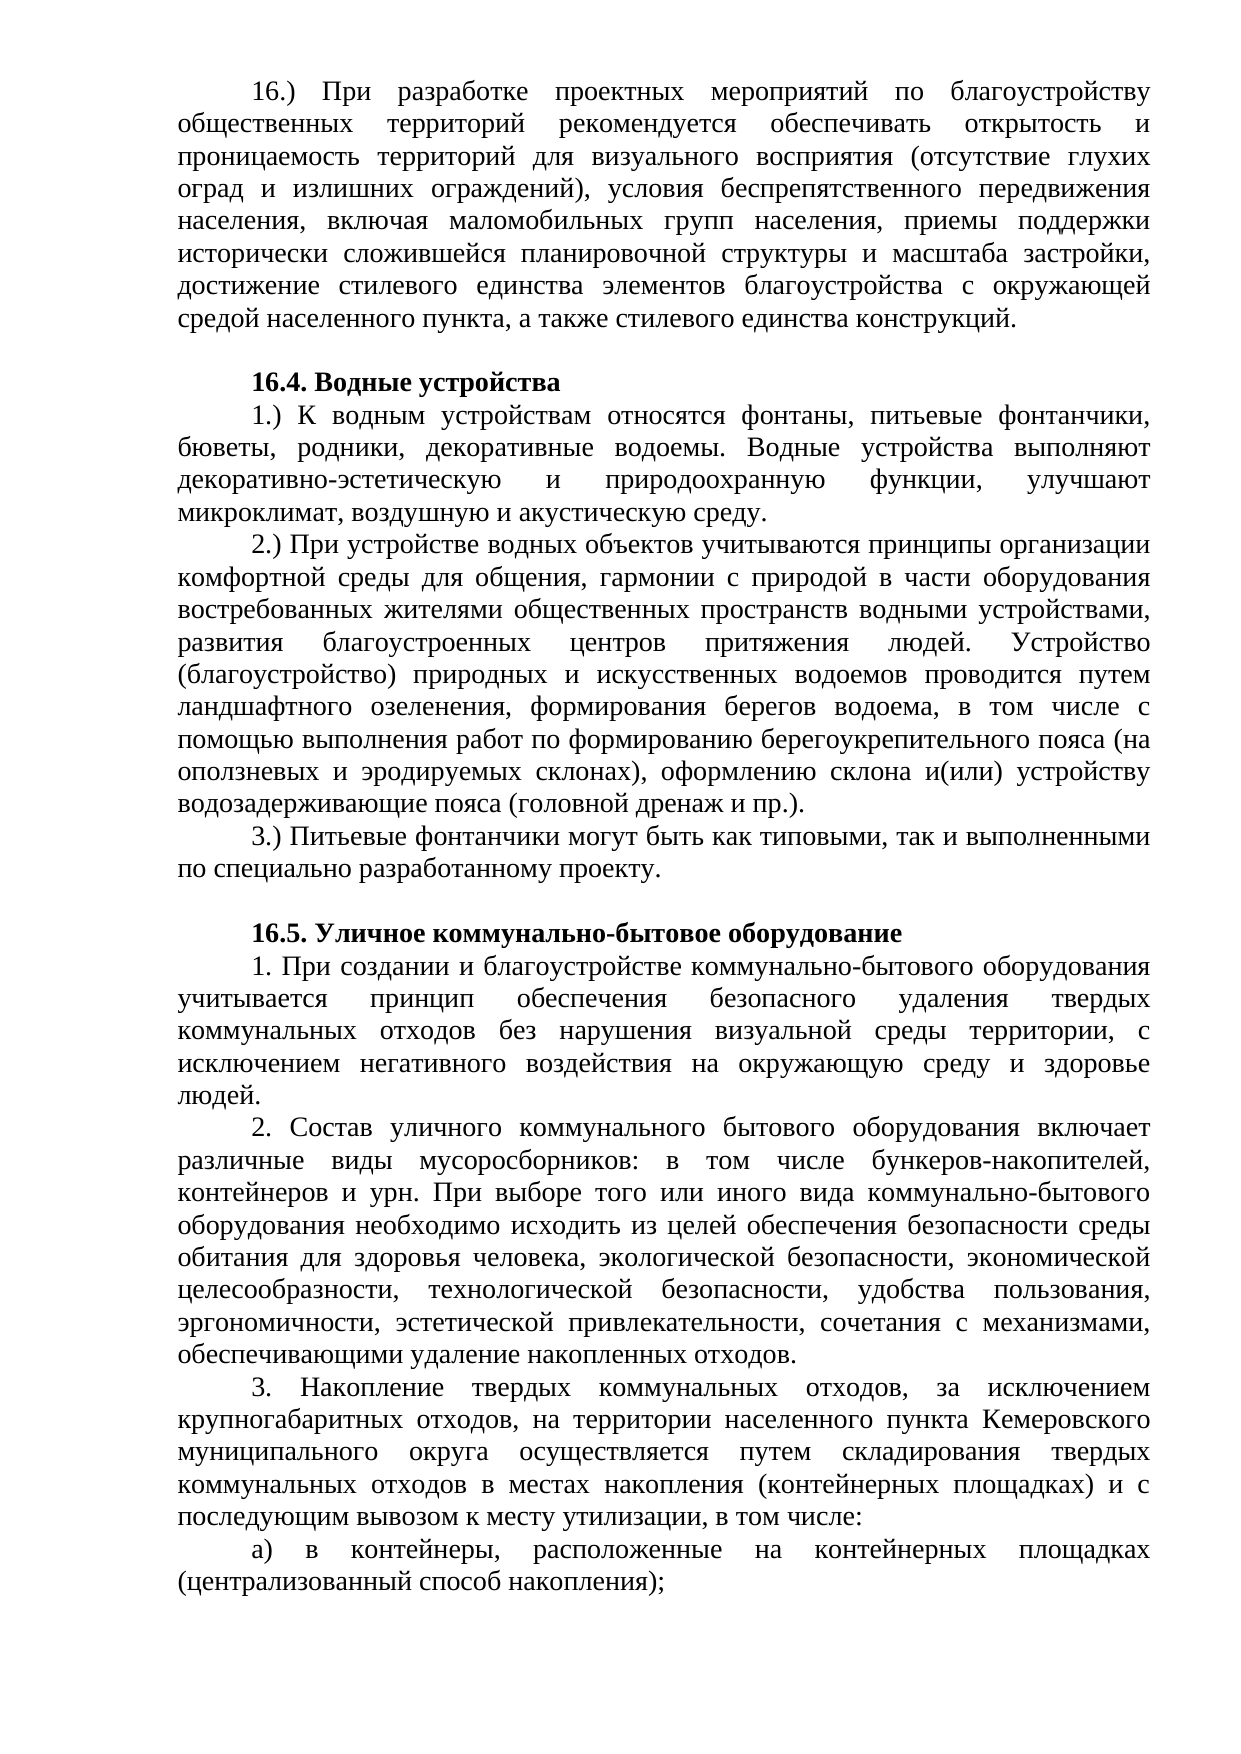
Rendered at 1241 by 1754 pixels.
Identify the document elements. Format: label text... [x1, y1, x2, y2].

text 1.) К водным устройствам относятся фонтаны, питьевые фонтанчики, бюветы, родники, декоративные водоемы. Водные устройства выполняют декоративно-эстетическую и природоохранную функции, улучшают микроклимат, воздушную и акустическую среду. [177, 398, 1152, 527]
text 3. Накопление твердых коммунальных отходов, за исключением крупногабаритных отходов, на территории населенного пункта Кемеровского муниципального округа осуществляется путем складирования твердых коммунальных отходов в местах накопления (контейнерных площадках) и с последующим вывозом к месту утилизации, в том числе: [177, 1370, 1152, 1532]
text 2. Состав уличного коммунального бытового оборудования включает различные виды мусоросборников: в том числе бункеров-накопителей, контейнеров и урн. При выборе того или иного вида коммунально-бытового оборудования необходимо исходить из целей обеспечения безопасности среды обитания для здоровья человека, экологической безопасности, экономической целесообразности, технологической безопасности, удобства пользования, эргономичности, эстетической привлекательности, сочетания с механизмами, обеспечивающими удаление накопленных отходов. [177, 1111, 1152, 1370]
text 3.) Питьевые фонтанчики могут быть как типовыми, так и выполненными по специально разработанному проекту. [177, 819, 1152, 884]
text а) в контейнеры, расположенные на контейнерных площадках (централизованный способ накопления); [177, 1532, 1152, 1596]
text 16.4. Водные устройства [177, 365, 1152, 398]
text 1. При создании и благоустройстве коммунально-бытового оборудования учитывается принцип обеспечения безопасного удаления твердых коммунальных отходов без нарушения визуальной среды территории, с исключением негативного воздействия на окружающую среду и здоровье людей. [177, 948, 1152, 1111]
text 16.5. Уличное коммунально-бытовое оборудование [177, 916, 1152, 948]
text 16.) При разработке проектных мероприятий по благоустройству общественных территорий рекомендуется обеспечивать открытость и проницаемость территорий для визуального восприятия (отсутствие глухих оград и излишних ограждений), условия беспрепятственного передвижения населения, включая маломобильных групп населения, приемы поддержки исторически сложившейся планировочной структуры и масштаба застройки, достижение стилевого единства элементов благоустройства с окружающей средой населенного пункта, а также стилевого единства конструкций. [177, 74, 1152, 333]
text 2.) При устройстве водных объектов учитываются принципы организации комфортной среды для общения, гармонии с природой в части оборудования востребованных жителями общественных пространств водными устройствами, развития благоустроенных центров притяжения людей. Устройство (благоустройство) природных и искусственных водоемов проводится путем ландшафтного озеленения, формирования берегов водоема, в том числе с помощью выполнения работ по формированию берегоукрепительного пояса (на оползневых и эродируемых склонах), оформлению склона и(или) устройству водозадерживающие пояса (головной дренаж и пр.). [177, 527, 1152, 819]
